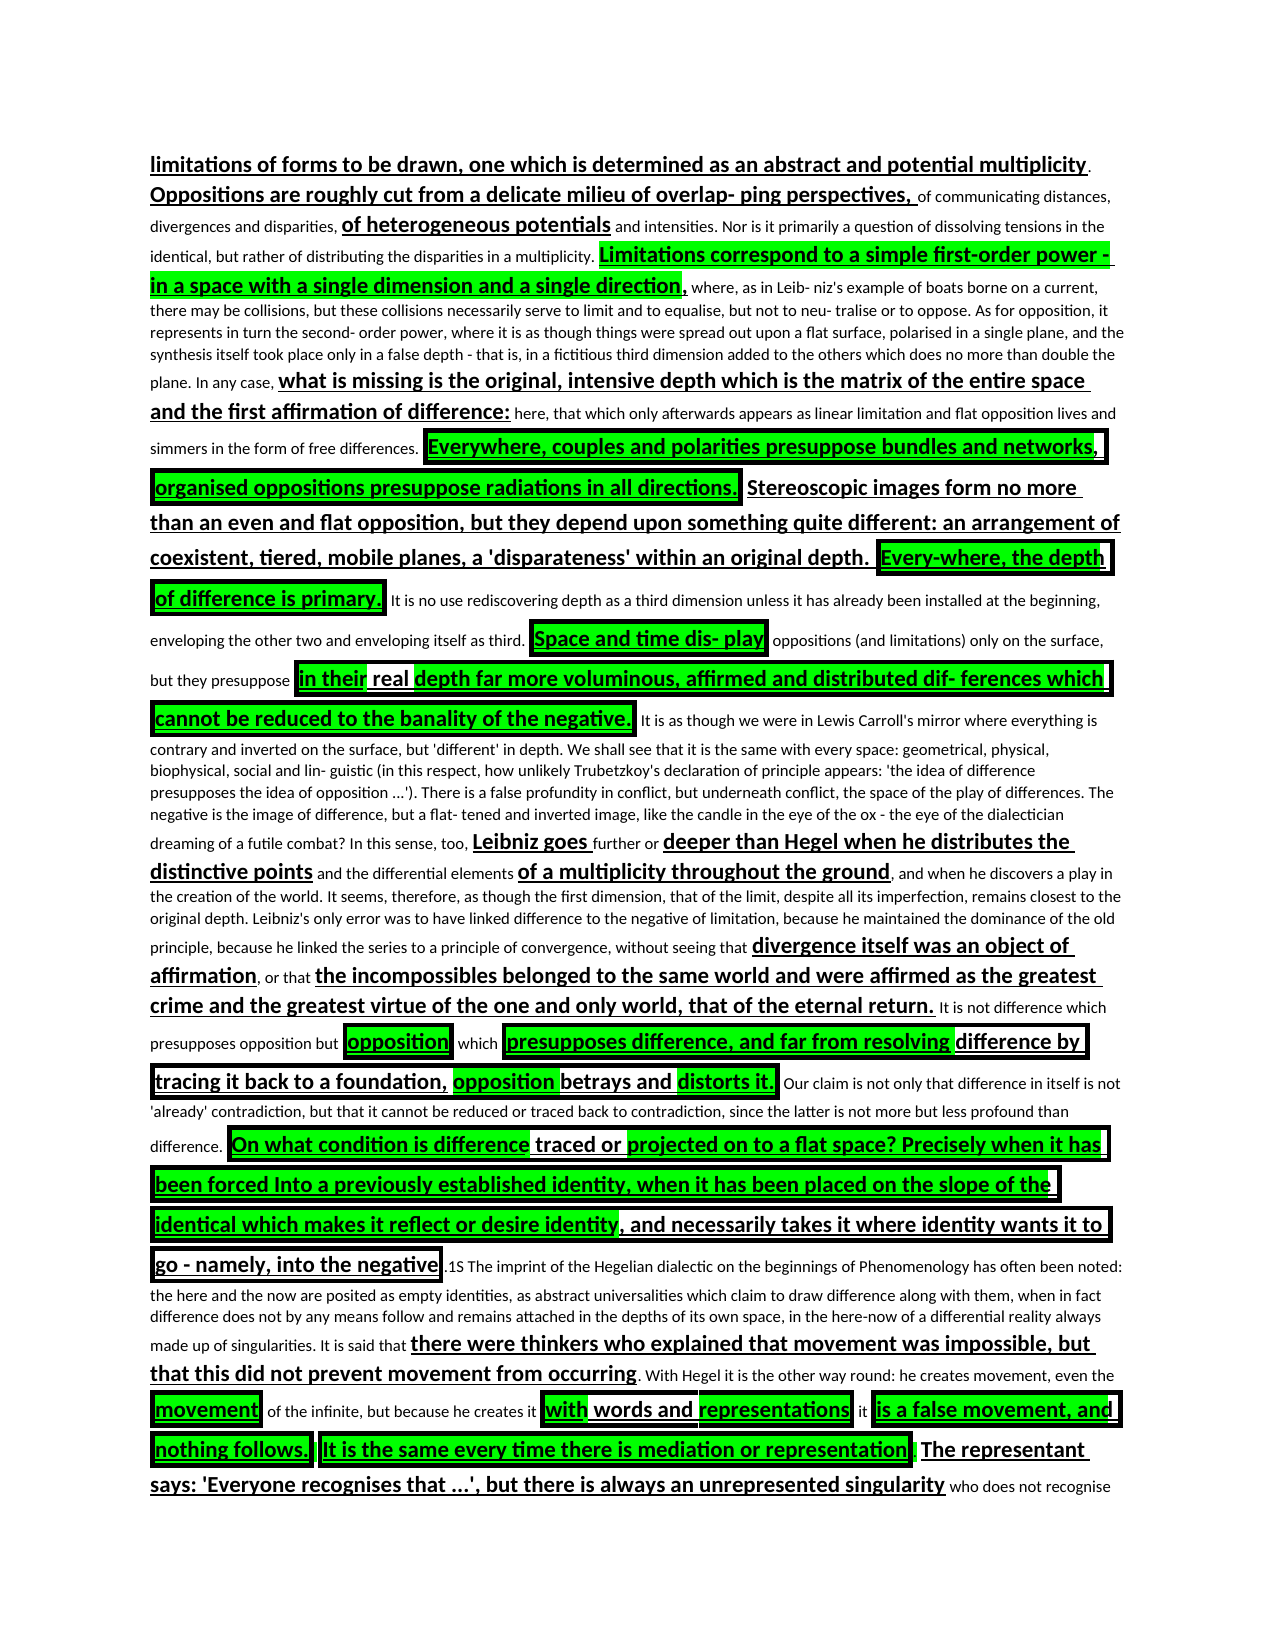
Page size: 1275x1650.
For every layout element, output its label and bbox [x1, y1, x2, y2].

text [150, 150, 1125, 1498]
